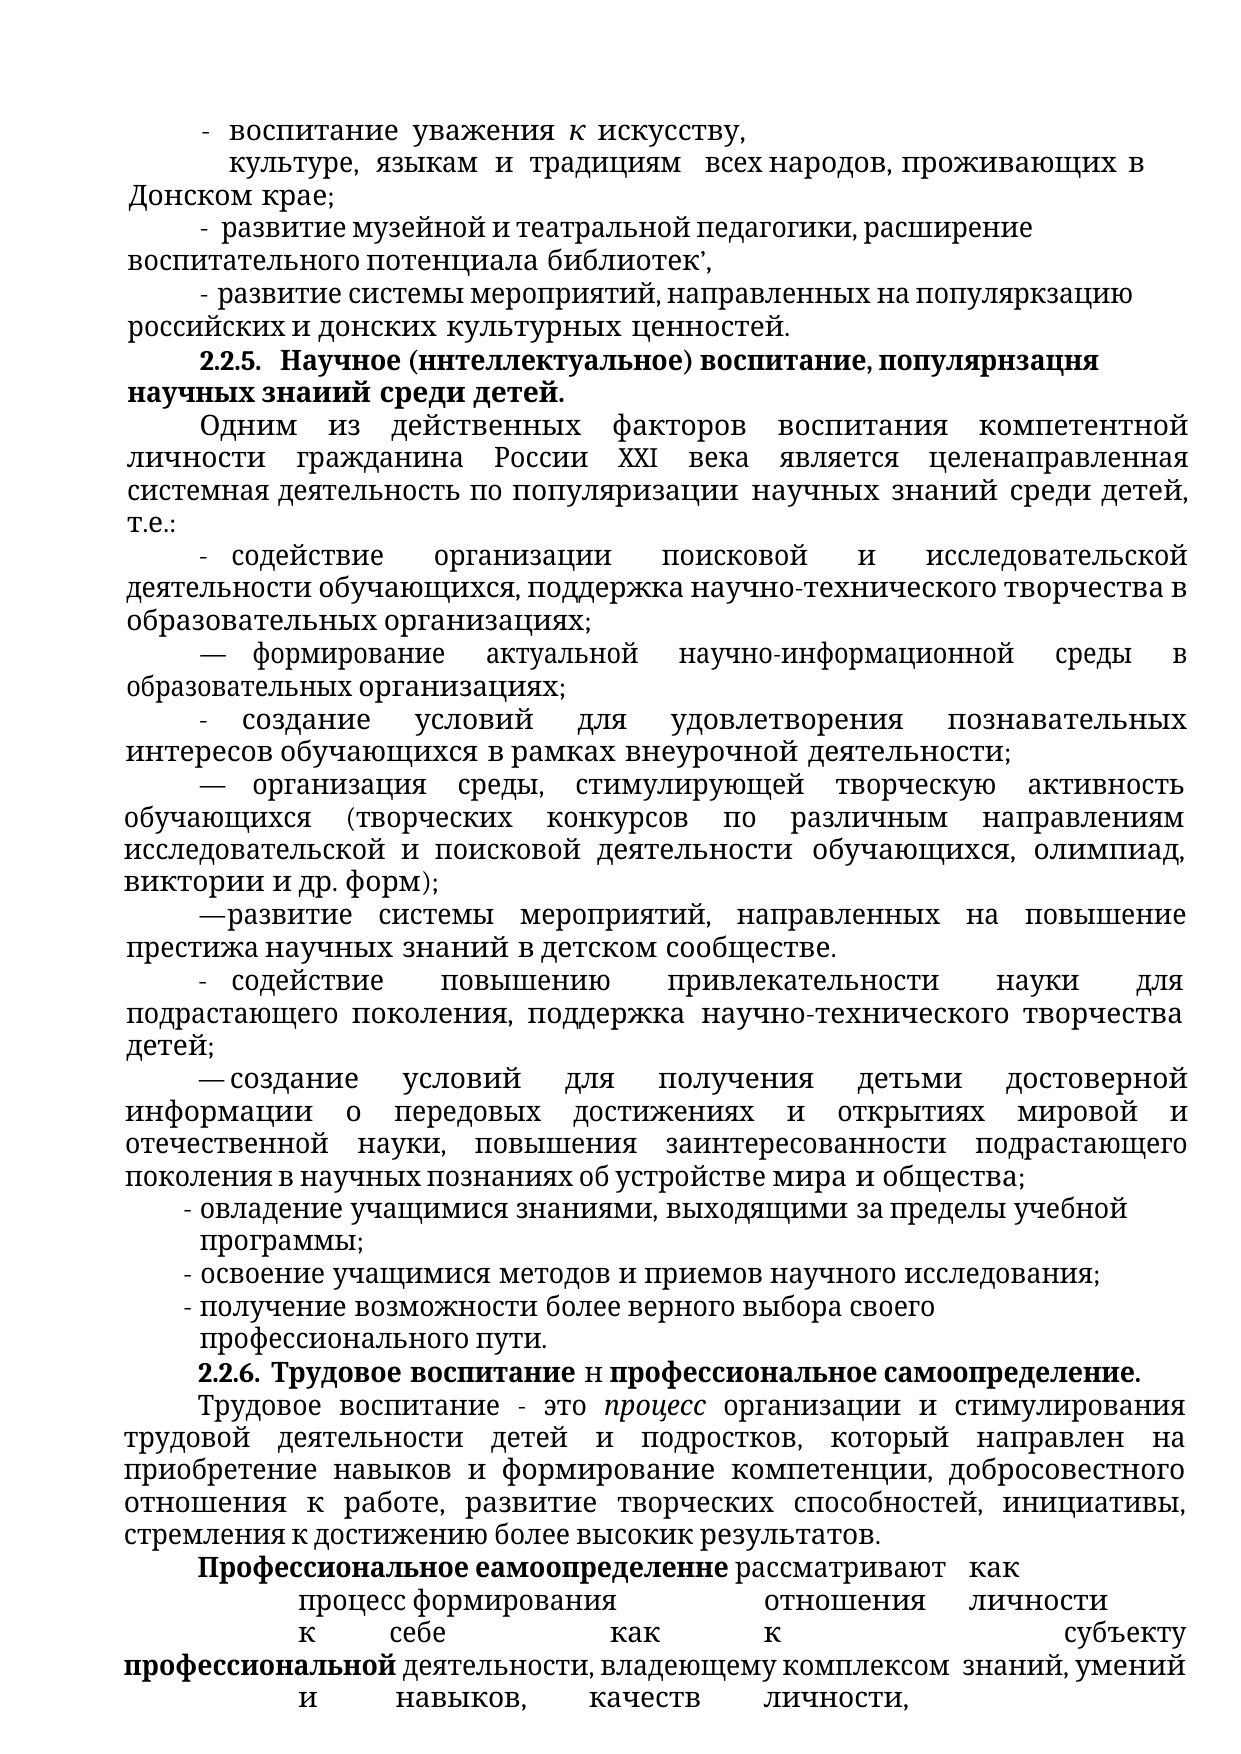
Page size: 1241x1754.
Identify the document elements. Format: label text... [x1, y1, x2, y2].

subtitle Научное (ннтеллектуальное) воспитание, популярнзацня научных знаиий среди детей. [127, 345, 1186, 410]
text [124, 1552, 1186, 1714]
list освоение учащимися методов и приемов научного исследования; [183, 1258, 1207, 1291]
list получение возможности более верного выбора своего профессионального пути. [183, 1291, 1207, 1356]
list воспитание уважения к искусству, культуре, языкам и традициям всех народов, проживающих в Донском крае; [128, 115, 1187, 212]
list формирование актуальной научно-информационной среды в образовательных организациях; [126, 638, 1188, 703]
list организация среды, стимулирующей творческую активность обучающихся (творческих конкурсов по различным направлениям исследовательской и поисковой деятельности обучающихся, олимпиад, виктории и др. форм); [123, 769, 1185, 899]
text Трудовое воспитание - это процесс организации и стимулирования трудовой деятельности детей и подростков, который направлен на приобретение навыков и формирование компетенции, добросовестного отношения к работе, развитие творческих способностей, инициативы, стремления к достижению более высокик результатов. [124, 1390, 1186, 1552]
text Одним из действенных факторов воспитания компетентной личности гражданина России XXI века является целенаправленная системная деятельность по популяризации научных знаний среди детей, т.е.: [127, 410, 1188, 540]
list создание условий для получения детьми достоверной информации о передовых достижениях и открытиях мировой и отечественной науки, повышения заинтересованности подрастающего поколения в научных познаниях об устройстве мира и общества; [125, 1063, 1188, 1193]
list овладение учащимися знаниями, выходящими за пределы учебной программы; [183, 1193, 1207, 1258]
list содействие организации поисковой и исследовательской деятельности обучающихся, поддержка научно-технического творчества в образовательных организациях; [126, 540, 1188, 637]
list создание условий для удовлетворения познавательных интересов обучающихся в рамках внеурочной деятельности; [125, 704, 1187, 769]
list развитие системы мероприятий, направленных на популяркзацию российских и донских культурных ценностей. [127, 278, 1184, 343]
list развитие системы мероприятий, направленных на повышение престижа научных знаний в детском сообществе. [126, 899, 1186, 964]
subtitle Трудовое воспитание н профессиональное самоопределение. [198, 1357, 1207, 1390]
list содействие повышению привлекательности науки для подрастающего поколения, поддержка научно-технического творчества детей; [126, 965, 1183, 1063]
list развитие музейной и театральной педагогики, расширение воспитательного потенциала библиотек’, [127, 212, 1188, 277]
